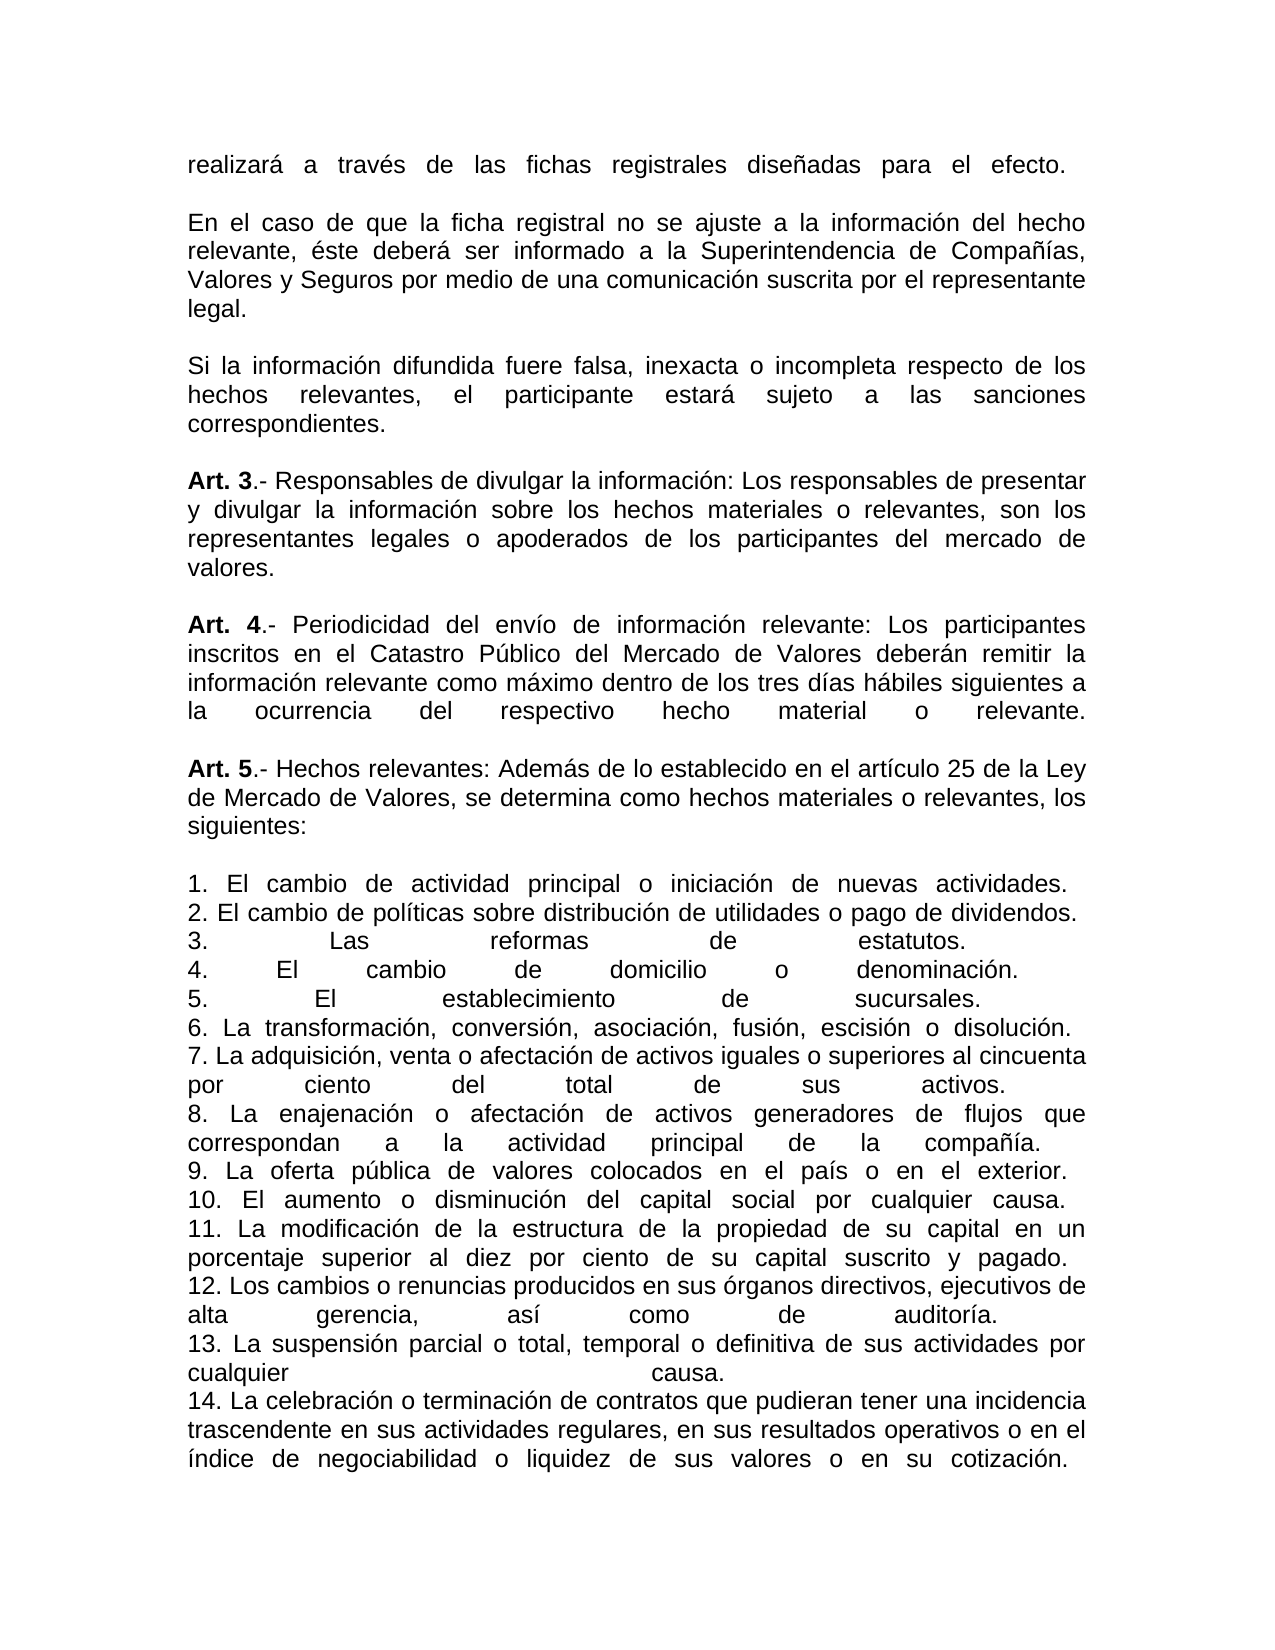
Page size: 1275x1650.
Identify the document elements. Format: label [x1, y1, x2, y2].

text [187, 150, 1087, 1472]
